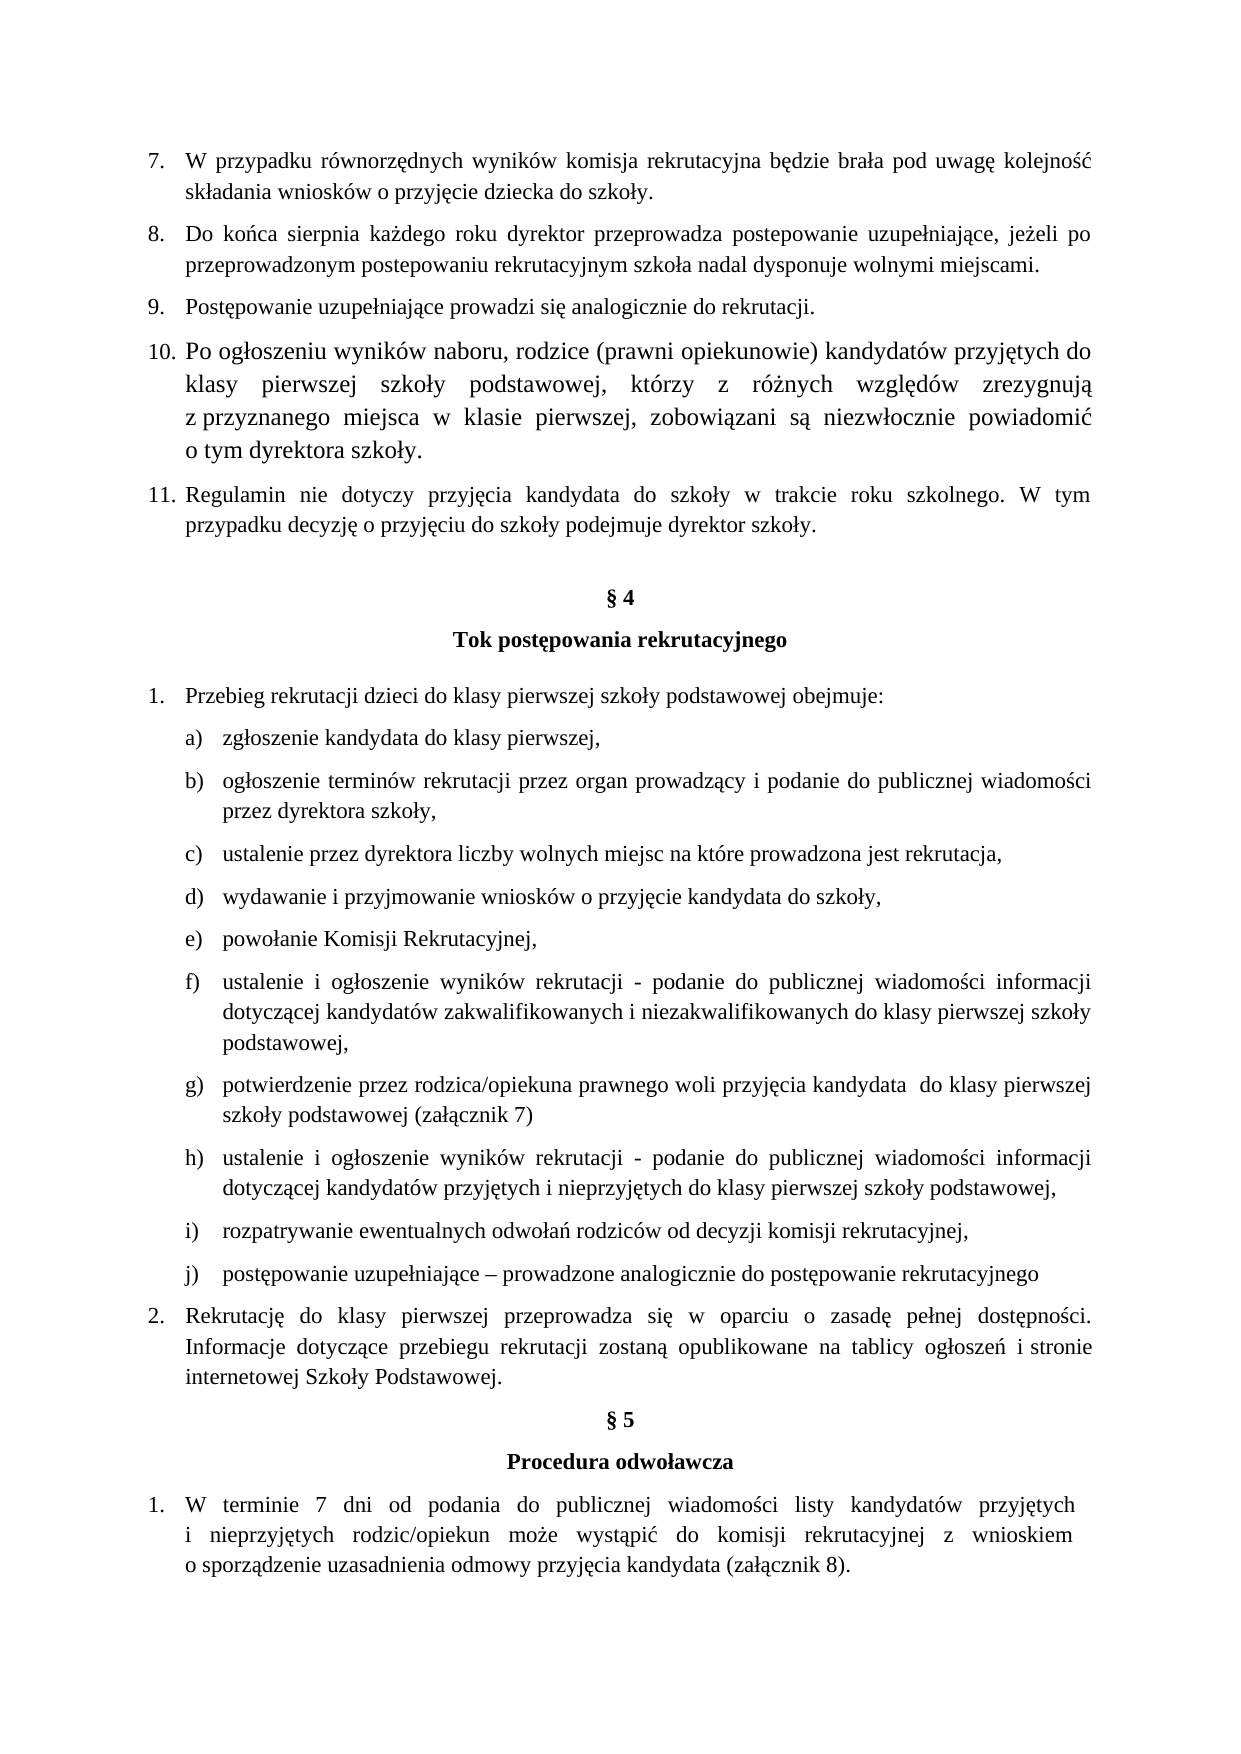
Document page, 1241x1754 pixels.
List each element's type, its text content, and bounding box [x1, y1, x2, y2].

list potwierdzenie przez rodzica/opiekuna prawnego woli przyjęcia kandydata do klasy pierwszej szkoły podstawowej (załącznik 7) [185, 1071, 1093, 1128]
list ustalenie i ogłoszenie wyników rekrutacji - podanie do publicznej wiadomości informacji dotyczącej kandydatów przyjętych i nieprzyjętych do klasy pierwszej szkoły podstawowej, [185, 1144, 1093, 1201]
list Regulamin nie dotyczy przyjęcia kandydata do szkoły w trakcie roku szkolnego. W tym przypadku decyzję o przyjęciu do szkoły podejmuje dyrektor szkoły. [148, 481, 1093, 537]
list powołanie Komisji Rekrutacyjnej, [185, 926, 1093, 952]
list wydawanie i przyjmowanie wniosków o przyjęcie kandydata do szkoły, [185, 883, 1093, 909]
list Do końca sierpnia każdego roku dyrektor przeprowadza postepowanie uzupełniające, jeżeli po przeprowadzonym postepowaniu rekrutacyjnym szkoła nadal dysponuje wolnymi miejscami. [148, 221, 1093, 277]
list Przebieg rekrutacji dzieci do klasy pierwszej szkoły podstawowej obejmuje: [148, 682, 1093, 708]
list Po ogłoszeniu wyników naboru, rodzice (prawni opiekunowie) kandydatów przyjętych do klasy pierwszej szkoły podstawowej, którzy z różnych względów zrezygnują z przyznanego miejsca w klasie pierwszej, zobowiązani są niezwłocznie powiadomić o tym dyrektora szkoły. [148, 336, 1093, 464]
text Tok postępowania rekrutacyjnego [148, 627, 1093, 653]
list ogłoszenie terminów rekrutacji przez organ prowadzący i podanie do publicznej wiadomości przez dyrektora szkoły, [185, 767, 1093, 824]
text § 5 [148, 1406, 1093, 1432]
list postępowanie uzupełniające – prowadzone analogicznie do postępowanie rekrutacyjnego [185, 1260, 1093, 1286]
text Procedura odwoławcza [148, 1448, 1093, 1475]
list Postępowanie uzupełniające prowadzi się analogicznie do rekrutacji. [148, 293, 1093, 320]
list W przypadku równorzędnych wyników komisja rekrutacyjna będzie brała pod uwagę kolejność składania wniosków o przyjęcie dziecka do szkoły. [148, 148, 1093, 204]
list W terminie 7 dni od podania do publicznej wiadomości listy kandydatów przyjętych i nieprzyjętych rodzic/opiekun może wystąpić do komisji rekrutacyjnej z wnioskiem o sporządzenie uzasadnienia odmowy przyjęcia kandydata (załącznik 8). [148, 1491, 1093, 1578]
list ustalenie przez dyrektora liczby wolnych miejsc na które prowadzona jest rekrutacja, [185, 840, 1093, 866]
text § 4 [148, 584, 1093, 610]
list rozpatrywanie ewentualnych odwołań rodziców od decyzji komisji rekrutacyjnej, [185, 1217, 1093, 1243]
list Rekrutację do klasy pierwszej przeprowadza się w oparciu o zasadę pełnej dostępności. Informacje dotyczące przebiegu rekrutacji zostaną opublikowane na tablicy ogłoszeń i stronie internetowej Szkoły Podstawowej. [148, 1303, 1093, 1389]
list ustalenie i ogłoszenie wyników rekrutacji - podanie do publicznej wiadomości informacji dotyczącej kandydatów zakwalifikowanych i niezakwalifikowanych do klasy pierwszej szkoły podstawowej, [185, 968, 1093, 1055]
list zgłoszenie kandydata do klasy pierwszej, [185, 724, 1093, 751]
